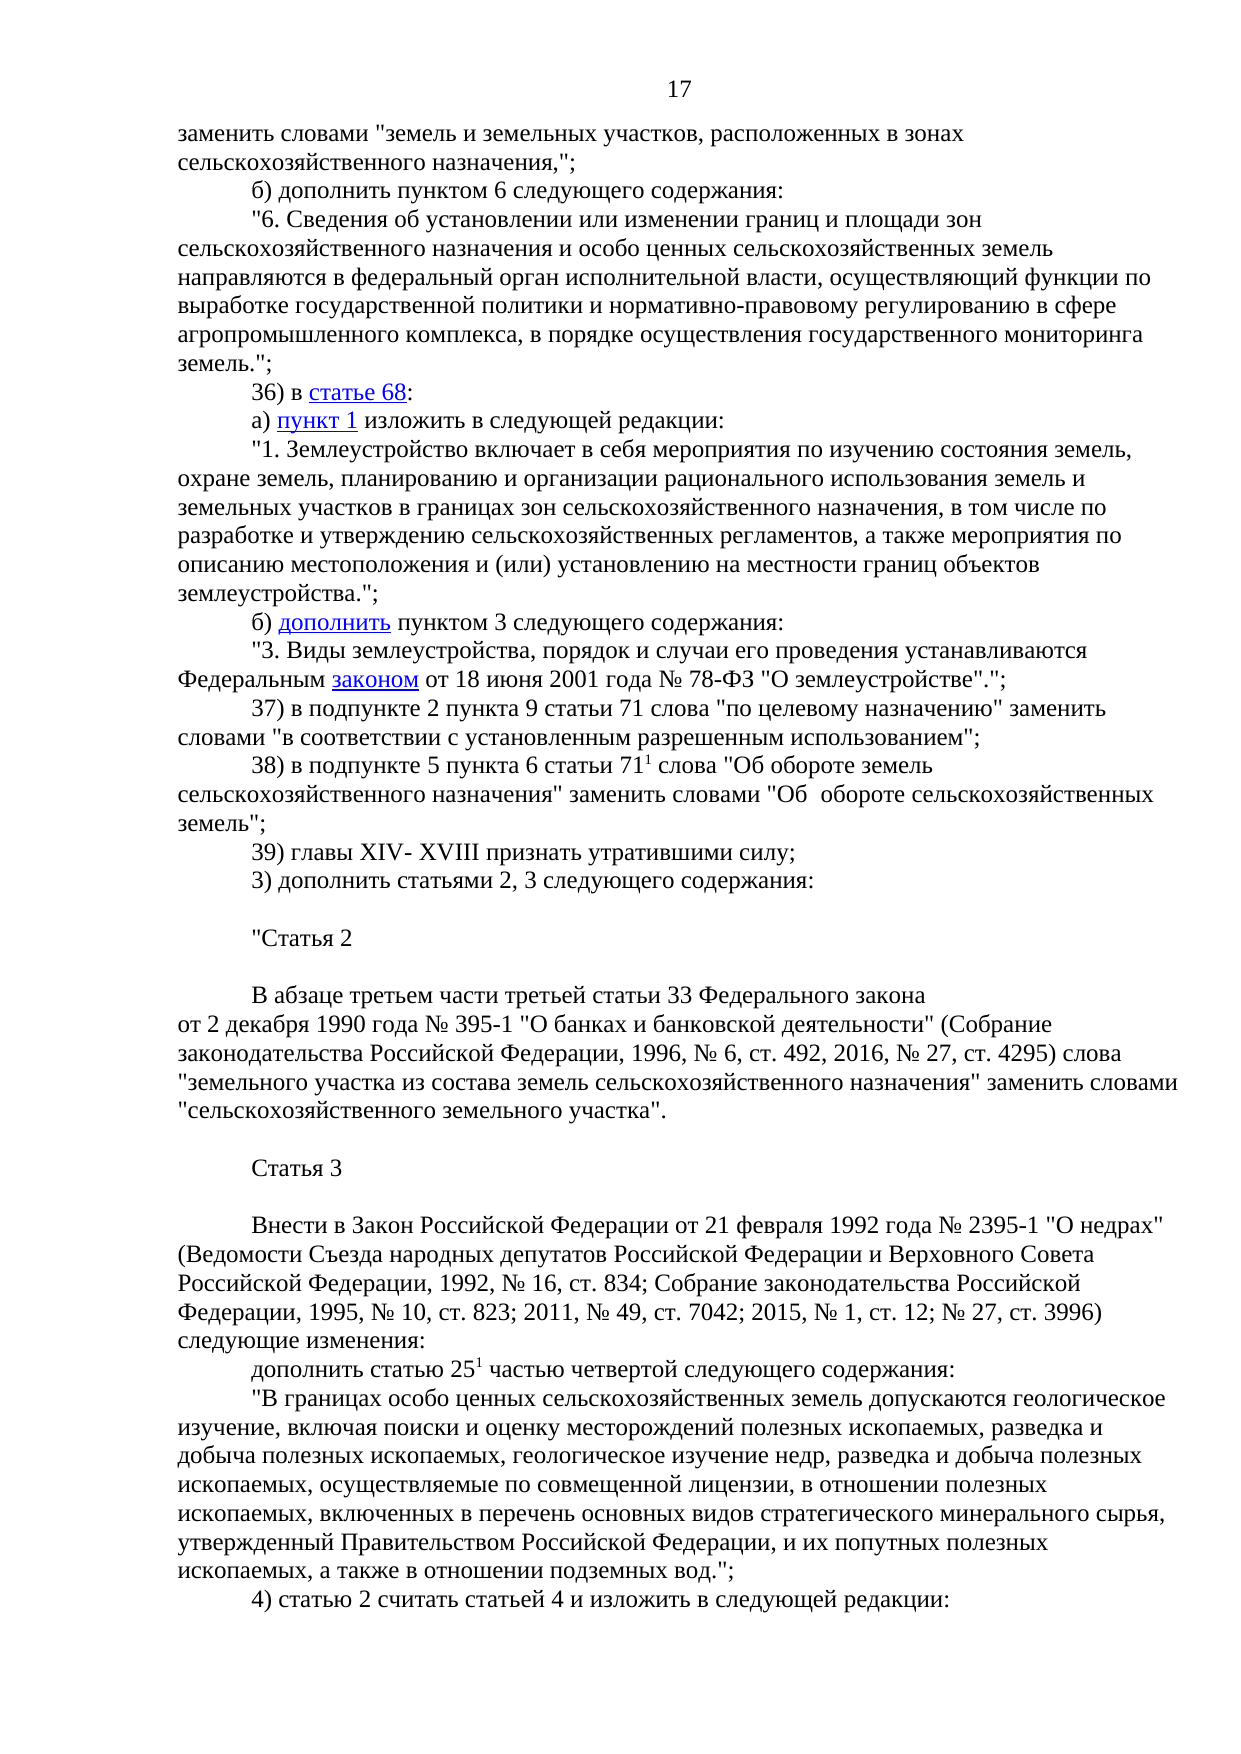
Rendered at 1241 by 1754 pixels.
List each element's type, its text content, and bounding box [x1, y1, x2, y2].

text 4) статью 2 считать статьей 4 и изложить в следующей редакции: [177, 1584, 1181, 1613]
text 37) в подпункте 2 пункта 9 статьи 71 слова "по целевому назначению" заменить словами "в соответствии с установленным разрешенным использованием"; [177, 693, 1181, 751]
text б) дополнить пунктом 6 следующего содержания: [177, 176, 1181, 204]
text 36) в статье 68: [177, 377, 1181, 406]
text б) дополнить пунктом 3 следующего содержания: [177, 607, 1181, 636]
text В абзаце третьем части третьей статьи 33 Федерального закона от 2 декабря 1990 года № 395-1 "О банках и банковской деятельности" (Собрание законодательства Российской Федерации, 1996, № 6, ст. 492, 2016, № 27, ст. 4295) слова "земельного участка из состава земель сельскохозяйственного назначения" заменить словами "сельскохозяйственного земельного участка". [177, 981, 1181, 1124]
text Статья 3 [177, 1153, 1181, 1182]
text 38) в подпункте 5 пункта 6 статьи 711 слова "Об обороте земель сельскохозяйственного назначения" заменить словами "Об обороте сельскохозяйственных земель"; [177, 751, 1181, 837]
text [177, 118, 1181, 176]
text 39) главы XIV- XVIII признать утратившими силу; [177, 837, 1181, 866]
text Внести в Закон Российской Федерации от 21 февраля 1992 года № 2395-1 "О недрах" (Ведомости Съезда народных депутатов Российской Федерации и Верховного Совета Российской Федерации, 1992, № 16, ст. 834; Собрание законодательства Российской Федерации, 1995, № 10, ст. 823; 2011, № 49, ст. 7042; 2015, № 1, ст. 12; № 27, ст. 3996) следующие изменения: [177, 1211, 1181, 1354]
text дополнить статью 251 частью четвертой следующего содержания: [177, 1354, 1181, 1383]
text "Статья 2 [177, 923, 1181, 952]
text "В границах особо ценных сельскохозяйственных земель допускаются геологическое изучение, включая поиски и оценку месторождений полезных ископаемых, разведка и добыча полезных ископаемых, геологическое изучение недр, разведка и добыча полезных ископаемых, осуществляемые по совмещенной лицензии, в отношении полезных ископаемых, включенных в перечень основных видов стратегического минерального сырья, утвержденный Правительством Российской Федерации, и их попутных полезных ископаемых, а также в отношении подземных вод."; [177, 1383, 1181, 1584]
text "3. Виды землеустройства, порядок и случаи его проведения устанавливаются Федеральным законом от 18 июня 2001 года № 78-ФЗ "О землеустройстве"."; [177, 636, 1181, 693]
text а) пункт 1 изложить в следующей редакции: [177, 406, 1181, 434]
text "6. Сведения об установлении или изменении границ и площади зон сельскохозяйственного назначения и особо ценных сельскохозяйственных земель направляются в федеральный орган исполнительной власти, осуществляющий функции по выработке государственной политики и нормативно-правовому регулированию в сфере агропромышленного комплекса, в порядке осуществления государственного мониторинга земель."; [177, 204, 1181, 377]
text 3) дополнить статьями 2, 3 следующего содержания: [177, 866, 1181, 894]
text "1. Землеустройство включает в себя мероприятия по изучению состояния земель, охране земель, планированию и организации рационального использования земель и земельных участков в границах зон сельскохозяйственного назначения, в том числе по разработке и утверждению сельскохозяйственных регламентов, а также мероприятия по описанию местоположения и (или) установлению на местности границ объектов землеустройства."; [177, 434, 1181, 607]
